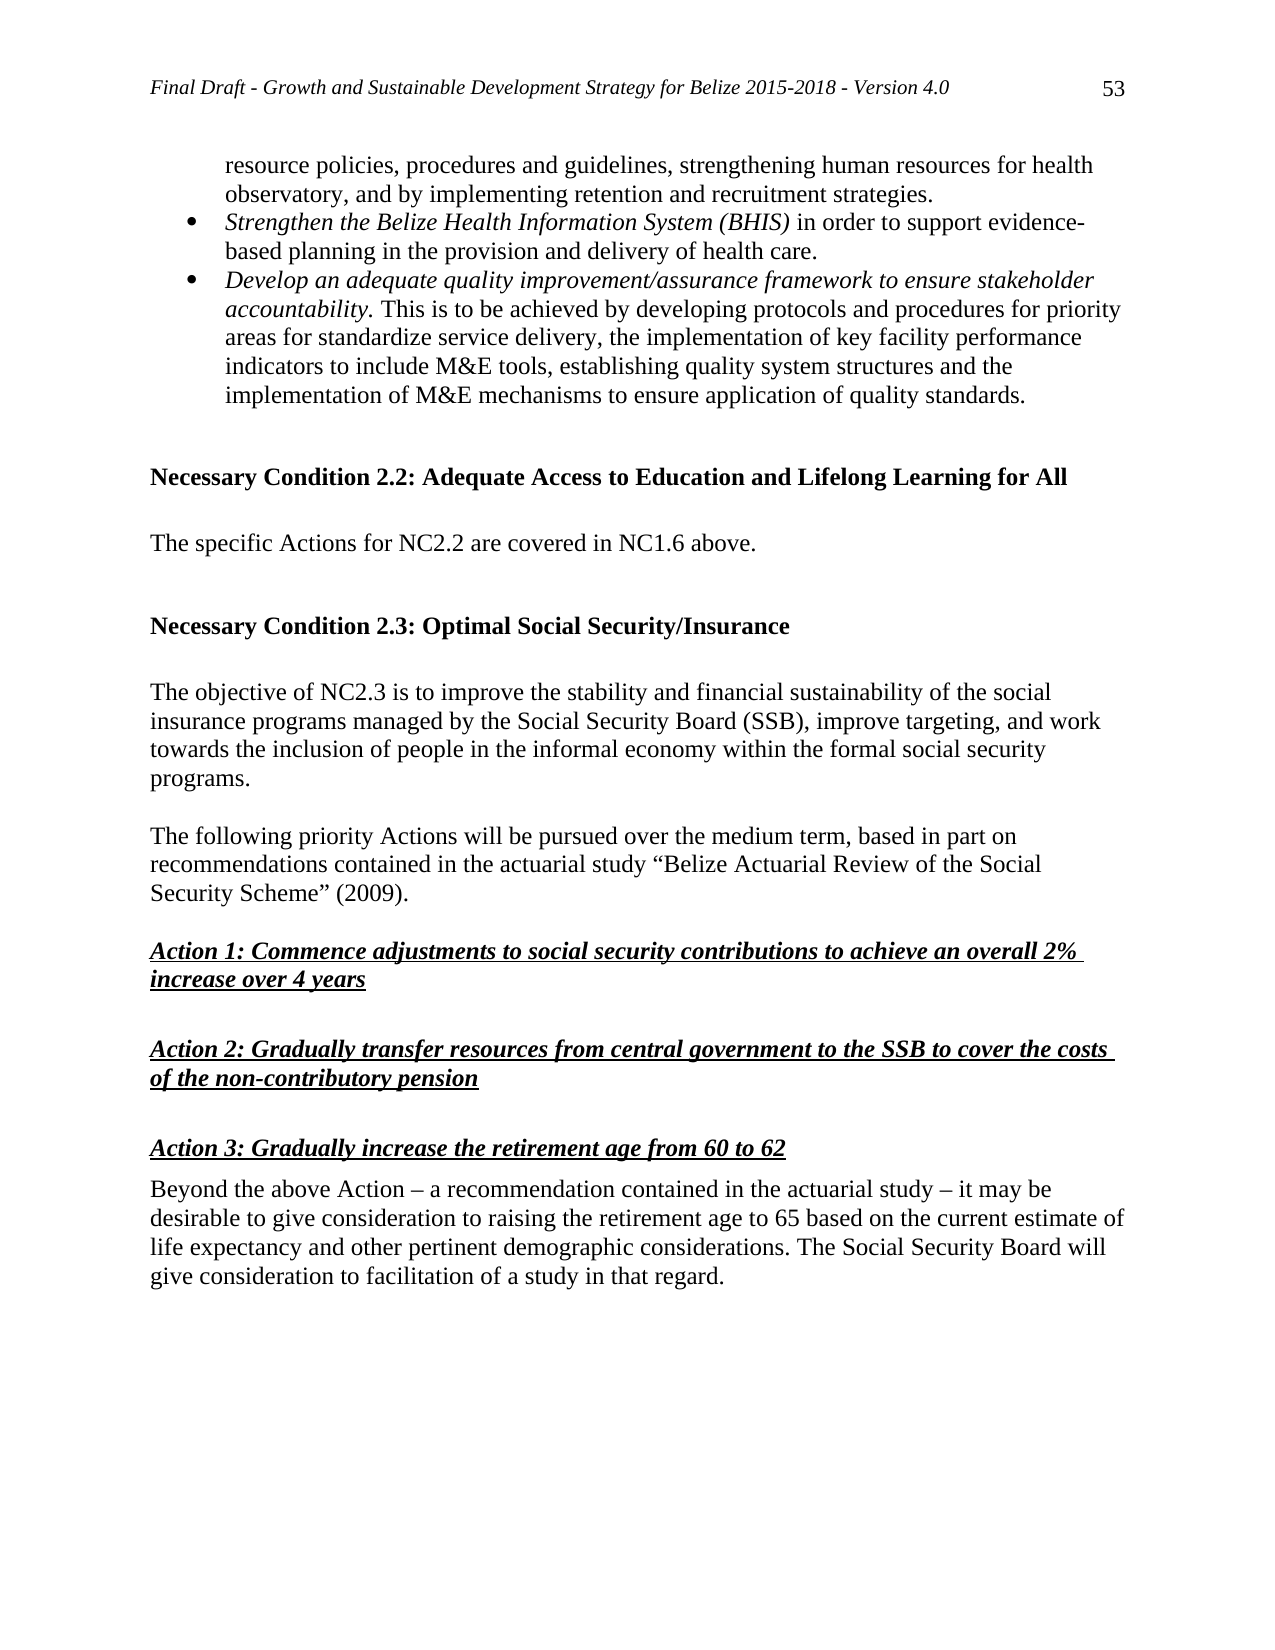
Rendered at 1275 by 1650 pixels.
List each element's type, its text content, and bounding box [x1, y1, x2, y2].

text The specific Actions for NC2.2 are covered in NC1.6 above. [150, 528, 1125, 557]
text Beyond the above Action – a recommendation contained in the actuarial study – it may be desirable to give consideration to raising the retirement age to 65 based on the current estimate of life expectancy and other pertinent demographic considerations. The Social Security Board will give consideration to facilitation of a study in that regard. [150, 1174, 1125, 1289]
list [187, 150, 1125, 207]
text The following priority Actions will be pursued over the medium term, based in part on recommendations contained in the actuarial study “Belize Actuarial Review of the Social Security Scheme” (2009). [150, 821, 1125, 907]
subtitle Action 1: Commence adjustments to social security contributions to achieve an overall 2% increase over 4 years [150, 936, 1125, 993]
subtitle Action 3: Gradually increase the retirement age from 60 to 62 [150, 1133, 1125, 1162]
text The objective of NC2.3 is to improve the stability and financial sustainability of the social insurance programs managed by the Social Security Board (SSB), improve targeting, and work towards the inclusion of people in the informal economy within the formal social security programs. [150, 677, 1125, 792]
list Develop an adequate quality improvement/assurance framework to ensure stakeholder accountability. This is to be achieved by developing protocols and procedures for priority areas for standardize service delivery, the implementation of key facility performance indicators to include M&E tools, establishing quality system structures and the implementation of M&E mechanisms to ensure application of quality standards. [187, 265, 1125, 409]
list Strengthen the Belize Health Information System (BHIS) in order to support evidence-based planning in the provision and delivery of health care. [187, 207, 1125, 265]
subtitle Necessary Condition 2.3: Optimal Social Security/Insurance [150, 611, 1125, 640]
subtitle Action 2: Gradually transfer resources from central government to the SSB to cover the costs of the non-contributory pension [150, 1034, 1125, 1092]
subtitle Necessary Condition 2.2: Adequate Access to Education and Lifelong Learning for All [150, 462, 1125, 491]
